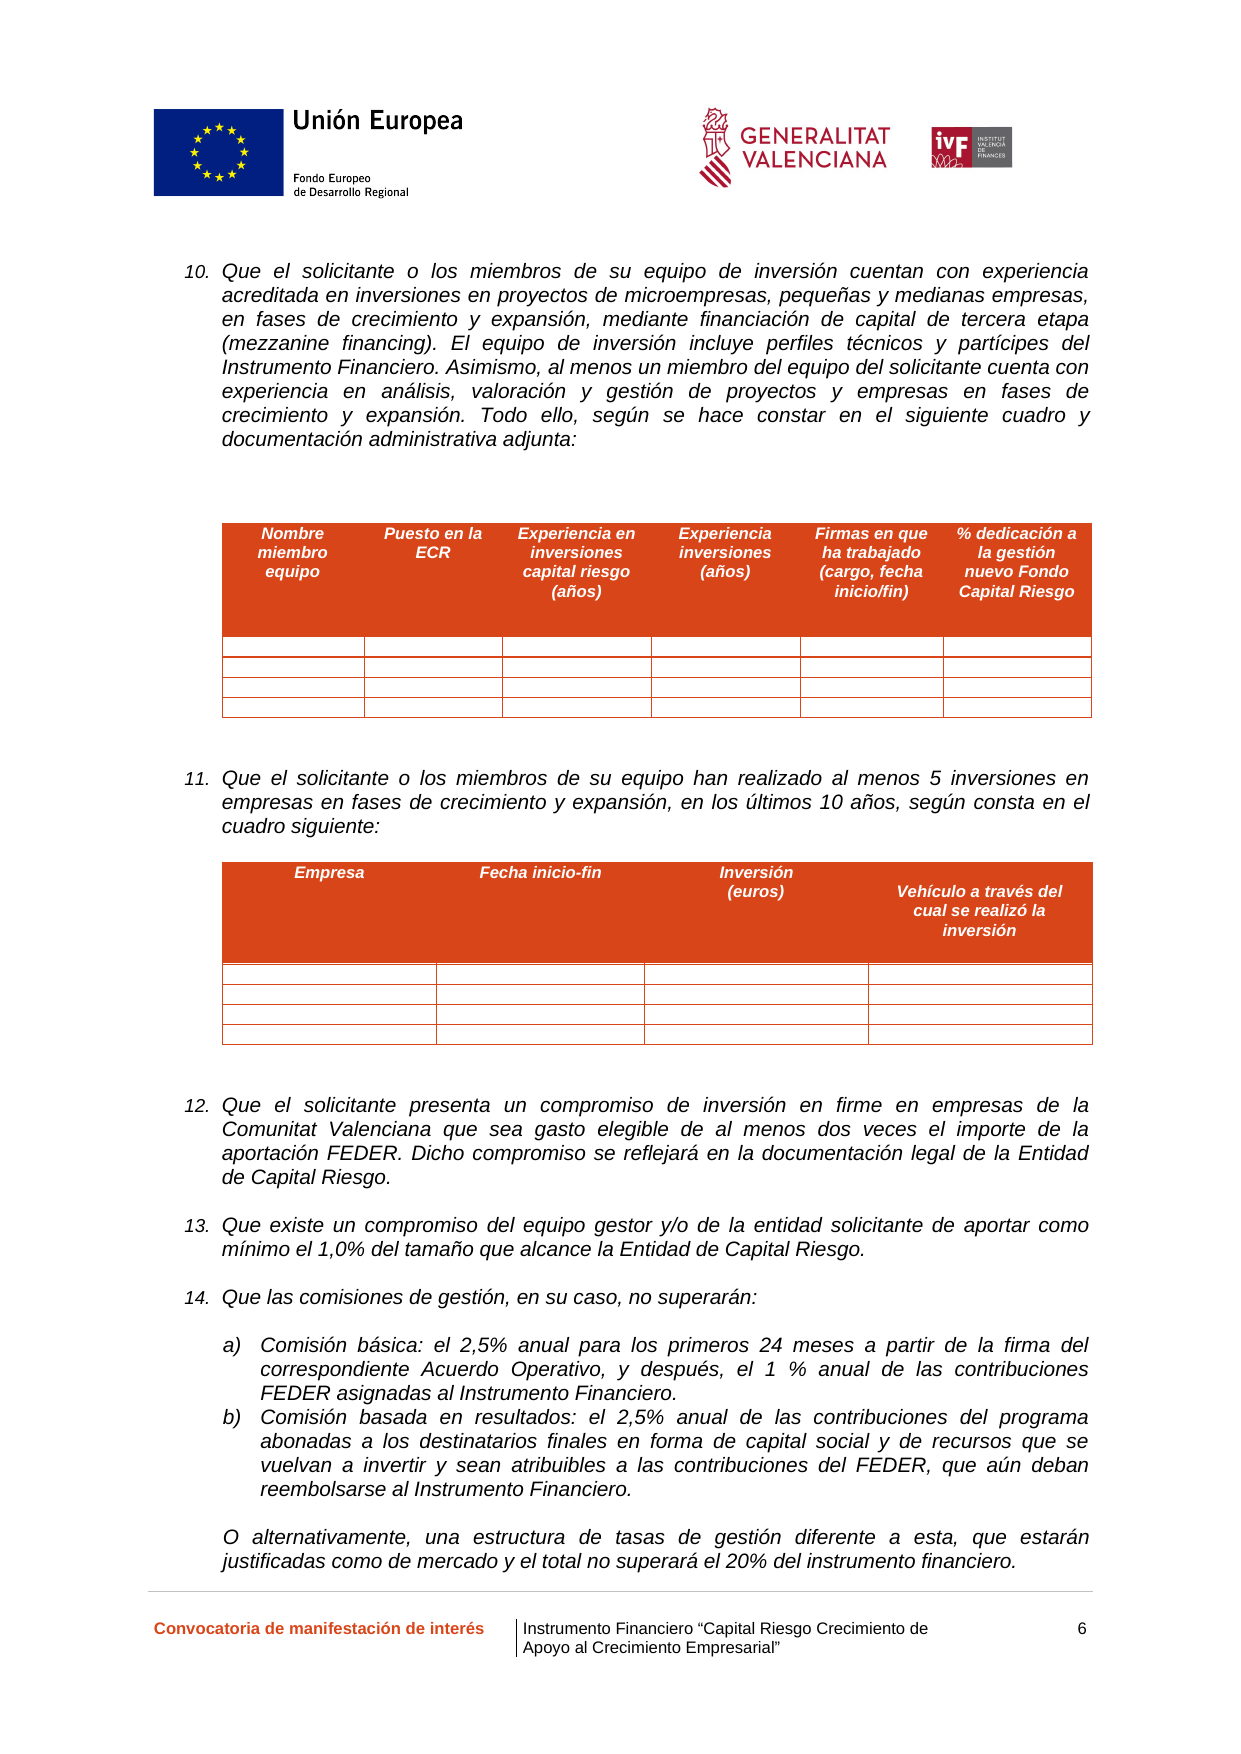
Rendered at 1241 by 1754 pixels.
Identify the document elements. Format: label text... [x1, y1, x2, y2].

table_cell [437, 1005, 644, 1024]
table_cell [652, 658, 800, 677]
table_cell [503, 698, 651, 717]
table_header Experiencia inversiones (años) [652, 524, 800, 636]
table_cell [437, 985, 644, 1004]
table_header Inversión (euros) [645, 863, 868, 963]
table_cell [652, 698, 800, 717]
table_cell [645, 1025, 868, 1044]
list Que el solicitante presenta un compromiso de inversión en firme en empresas de la Comunitat Valenciana que sea gasto elegible de al menos dos veces el importe de la aportación FEDER. Dicho compromiso se reflejará en la documentación legal de la Entidad de Capital Riesgo. [184, 1093, 1092, 1189]
table_cell [437, 965, 644, 984]
table_header Firmas en que ha trabajado (cargo, fecha inicio/fin) [801, 524, 943, 636]
table_cell [869, 1025, 1092, 1044]
picture [617, 73, 1093, 233]
table_cell [365, 637, 502, 656]
table_cell [652, 637, 800, 656]
table_cell [503, 637, 651, 656]
table_cell [645, 1005, 868, 1024]
text O alternativamente, una estructura de tasas de gestión diferente a esta, que estarán justificadas como de mercado y el total no superará el 20% del instrumento financiero. [223, 1524, 1092, 1572]
table_header Experiencia en inversiones capital riesgo (años) [503, 524, 651, 636]
table_cell [365, 678, 502, 697]
table_cell [652, 678, 800, 697]
table_header Fecha inicio-fin [437, 863, 644, 963]
table_cell [223, 698, 364, 717]
list Que el solicitante o los miembros de su equipo han realizado al menos 5 inversiones en empresas en fases de crecimiento y expansión, en los últimos 10 años, según consta en el cuadro siguiente: [184, 766, 1092, 838]
table_cell [944, 698, 1091, 717]
table_header Nombre miembro equipo [223, 524, 364, 636]
list Que existe un compromiso del equipo gestor y/o de la entidad solicitante de aportar como mínimo el 1,0% del tamaño que alcance la Entidad de Capital Riesgo. [184, 1213, 1092, 1261]
table_cell [944, 658, 1091, 677]
table_header Empresa [223, 863, 436, 963]
table_cell [223, 985, 436, 1004]
table_cell [869, 965, 1092, 984]
table_cell [645, 985, 868, 1004]
table_cell [365, 698, 502, 717]
table_cell [801, 678, 943, 697]
table_cell [645, 965, 868, 984]
table_cell [869, 1005, 1092, 1024]
picture [147, 106, 474, 201]
list Que el solicitante o los miembros de su equipo de inversión cuentan con experiencia acreditada en inversiones en proyectos de microempresas, pequeñas y medianas empresas, en fases de crecimiento y expansión, mediante financiación de capital de tercera etapa (mezzanine financing). El equipo de inversión incluye perfiles técnicos y partícipes del Instrumento Financiero. Asimismo, al menos un miembro del equipo del solicitante cuenta con experiencia en análisis, valoración y gestión de proyectos y empresas en fases de crecimiento y expansión. Todo ello, según se hace constar en el siguiente cuadro y documentación administrativa adjunta: [184, 259, 1092, 451]
table_cell [869, 985, 1092, 1004]
table_cell [944, 637, 1091, 656]
table_cell [801, 637, 943, 656]
table_cell [223, 678, 364, 697]
table_cell [801, 698, 943, 717]
list Comisión basada en resultados: el 2,5% anual de las contribuciones del programa abonadas a los destinatarios finales en forma de capital social y de recursos que se vuelvan a invertir y sean atribuibles a las contribuciones del FEDER, que aún deban reembolsarse al Instrumento Financiero. [223, 1405, 1092, 1501]
table_cell [223, 637, 364, 656]
table_cell [365, 658, 502, 677]
table_header Vehículo a través del cual se realizó la inversión [869, 863, 1092, 963]
table_cell [223, 658, 364, 677]
table_cell [503, 678, 651, 697]
table_cell [503, 658, 651, 677]
table_cell [223, 1025, 436, 1044]
table_cell [437, 1025, 644, 1044]
table_header % dedicación a la gestión nuevo Fondo Capital Riesgo [944, 524, 1091, 636]
table_cell [223, 965, 436, 984]
table_cell [801, 658, 943, 677]
table_cell [944, 678, 1091, 697]
list Que las comisiones de gestión, en su caso, no superarán: [184, 1285, 1092, 1309]
table_cell [223, 1005, 436, 1024]
table_header Puesto en la ECR [365, 524, 502, 636]
list Comisión básica: el 2,5% anual para los primeros 24 meses a partir de la firma del correspondiente Acuerdo Operativo, y después, el 1 % anual de las contribuciones FEDER asignadas al Instrumento Financiero. [223, 1333, 1092, 1405]
